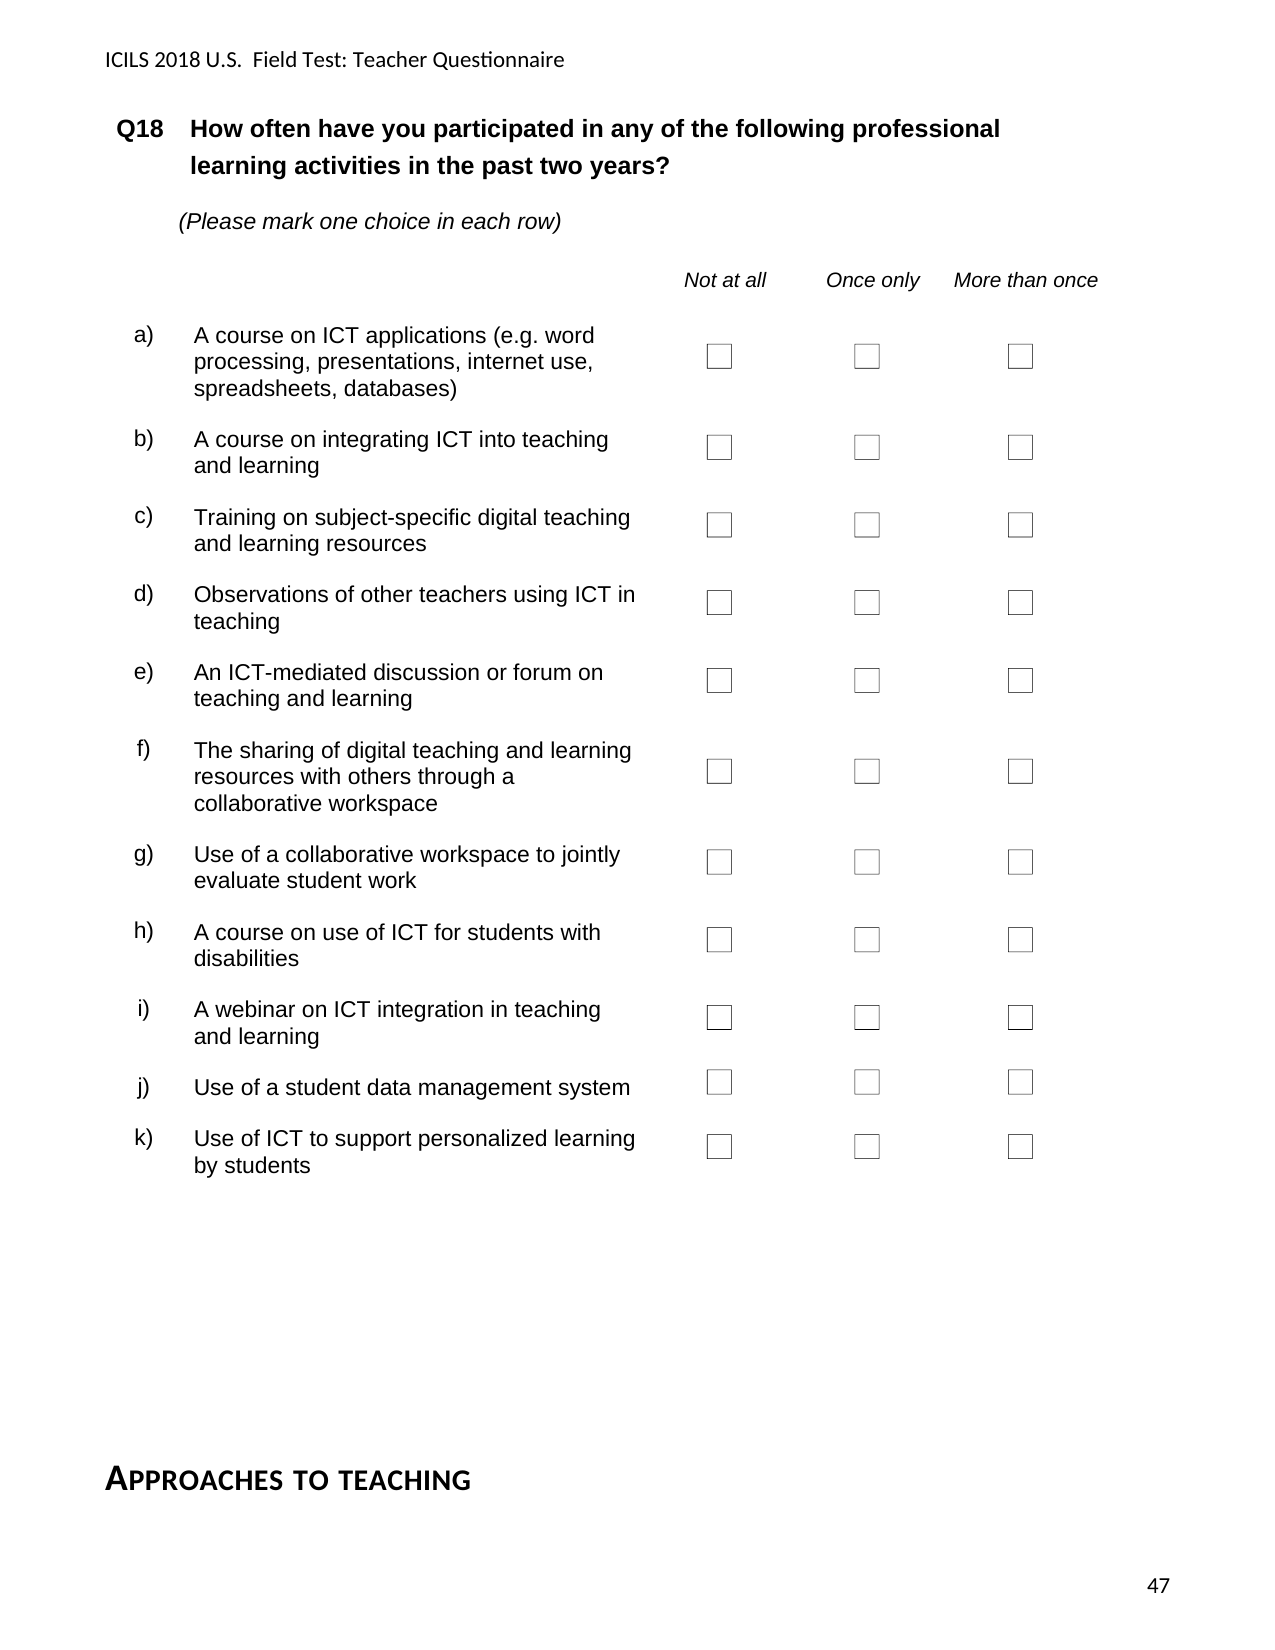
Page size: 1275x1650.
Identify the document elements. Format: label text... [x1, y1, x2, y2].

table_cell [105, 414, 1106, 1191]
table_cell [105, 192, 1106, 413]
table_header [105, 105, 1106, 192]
text Approaches to teaching [105, 1454, 1170, 1500]
